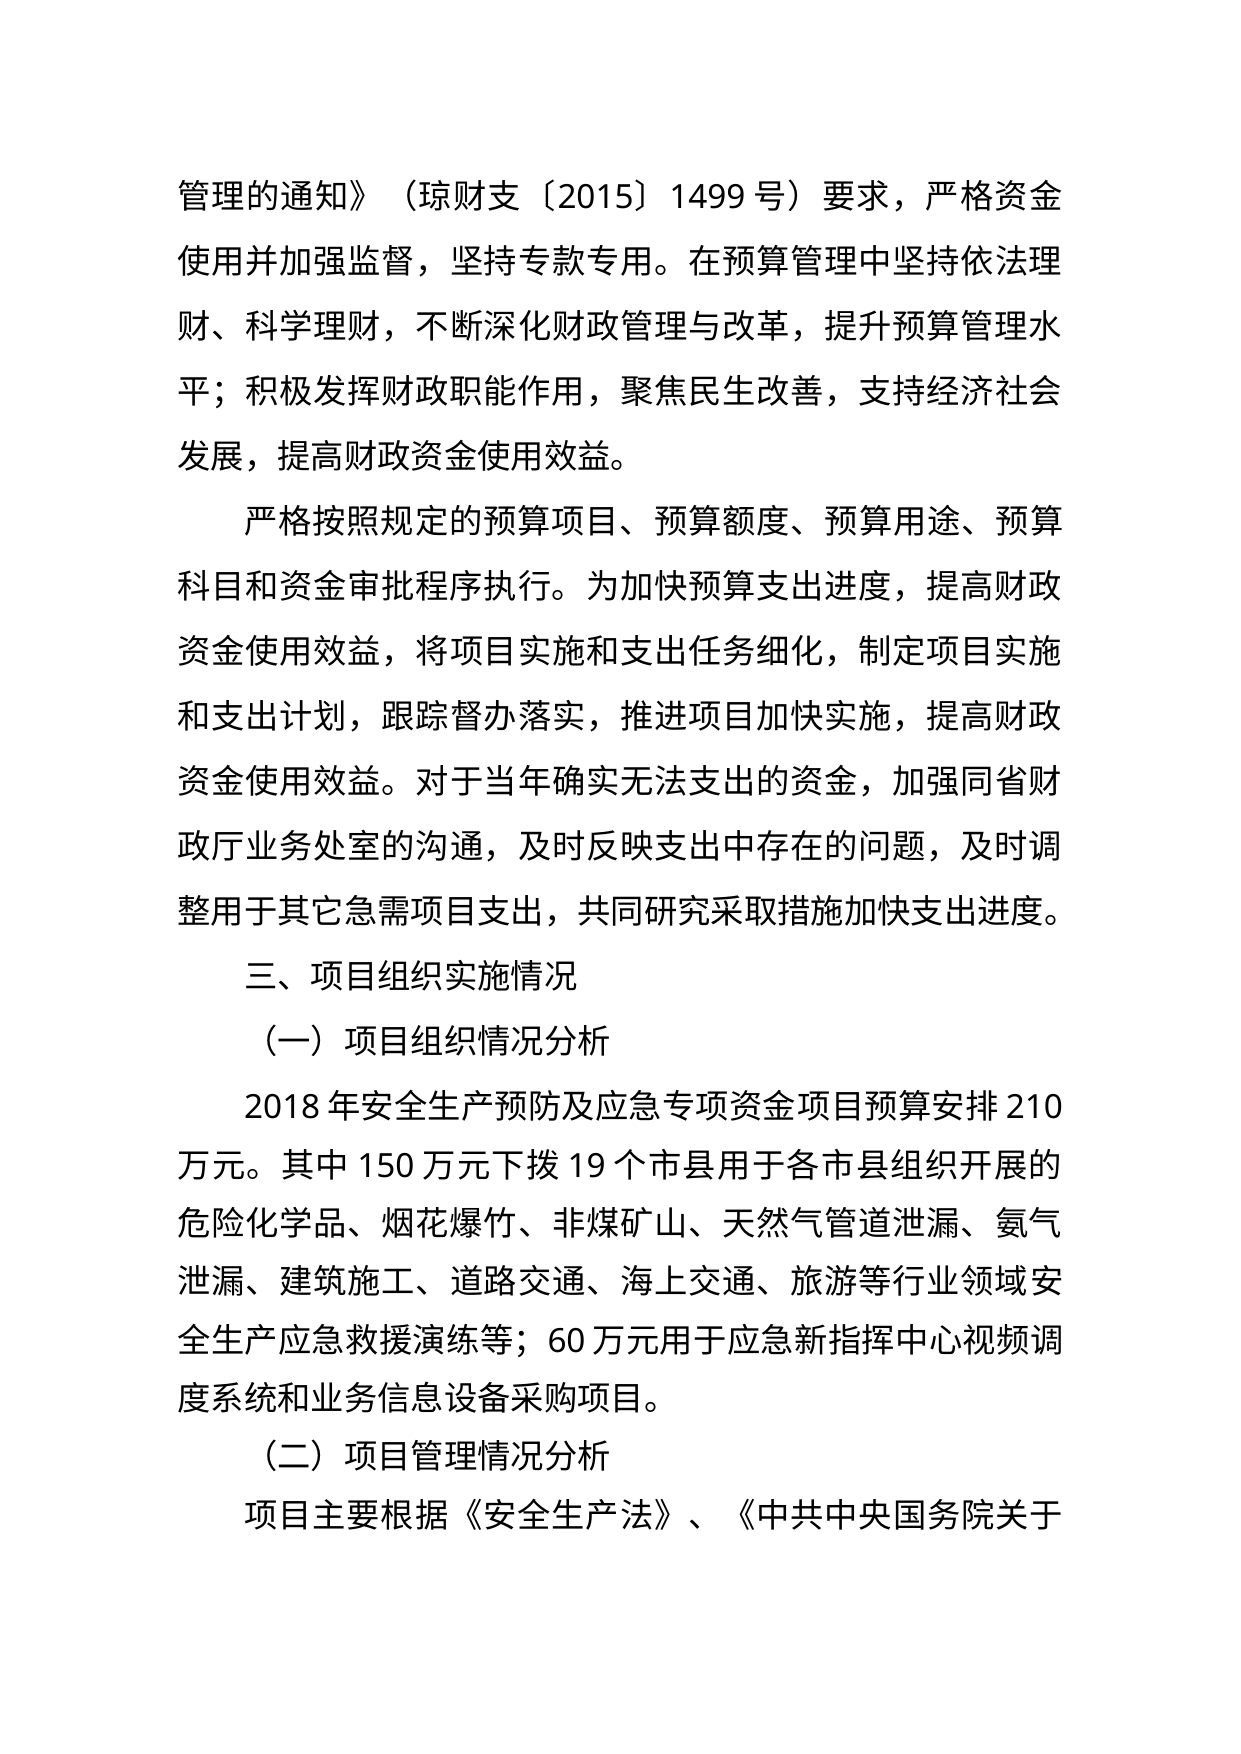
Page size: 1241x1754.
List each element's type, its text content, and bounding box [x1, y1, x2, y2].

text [177, 162, 1063, 487]
text 三、项目组织实施情况 [177, 942, 1063, 1007]
text （二）项目管理情况分析 [177, 1422, 1063, 1480]
text （一）项目组织情况分析 [177, 1007, 1063, 1072]
text 严格按照规定的预算项目、预算额度、预算用途、预算科目和资金审批程序执行。为加快预算支出进度，提高财政资金使用效益，将项目实施和支出任务细化，制定项目实施和支出计划，跟踪督办落实，推进项目加快实施，提高财政资金使用效益。对于当年确实无法支出的资金，加强同省财政厅业务处室的沟通，及时反映支出中存在的问题，及时调整用于其它急需项目支出，共同研究采取措施加快支出进度。 [177, 487, 1063, 942]
text 2018年安全生产预防及应急专项资金项目预算安排210万元。其中150万元下拨19个市县用于各市县组织开展的危险化学品、烟花爆竹、非煤矿山、天然气管道泄漏、氨气泄漏、建筑施工、道路交通、海上交通、旅游等行业领域安全生产应急救援演练等；60万元用于应急新指挥中心视频调度系统和业务信息设备采购项目。 [177, 1072, 1063, 1422]
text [177, 1480, 1063, 1539]
